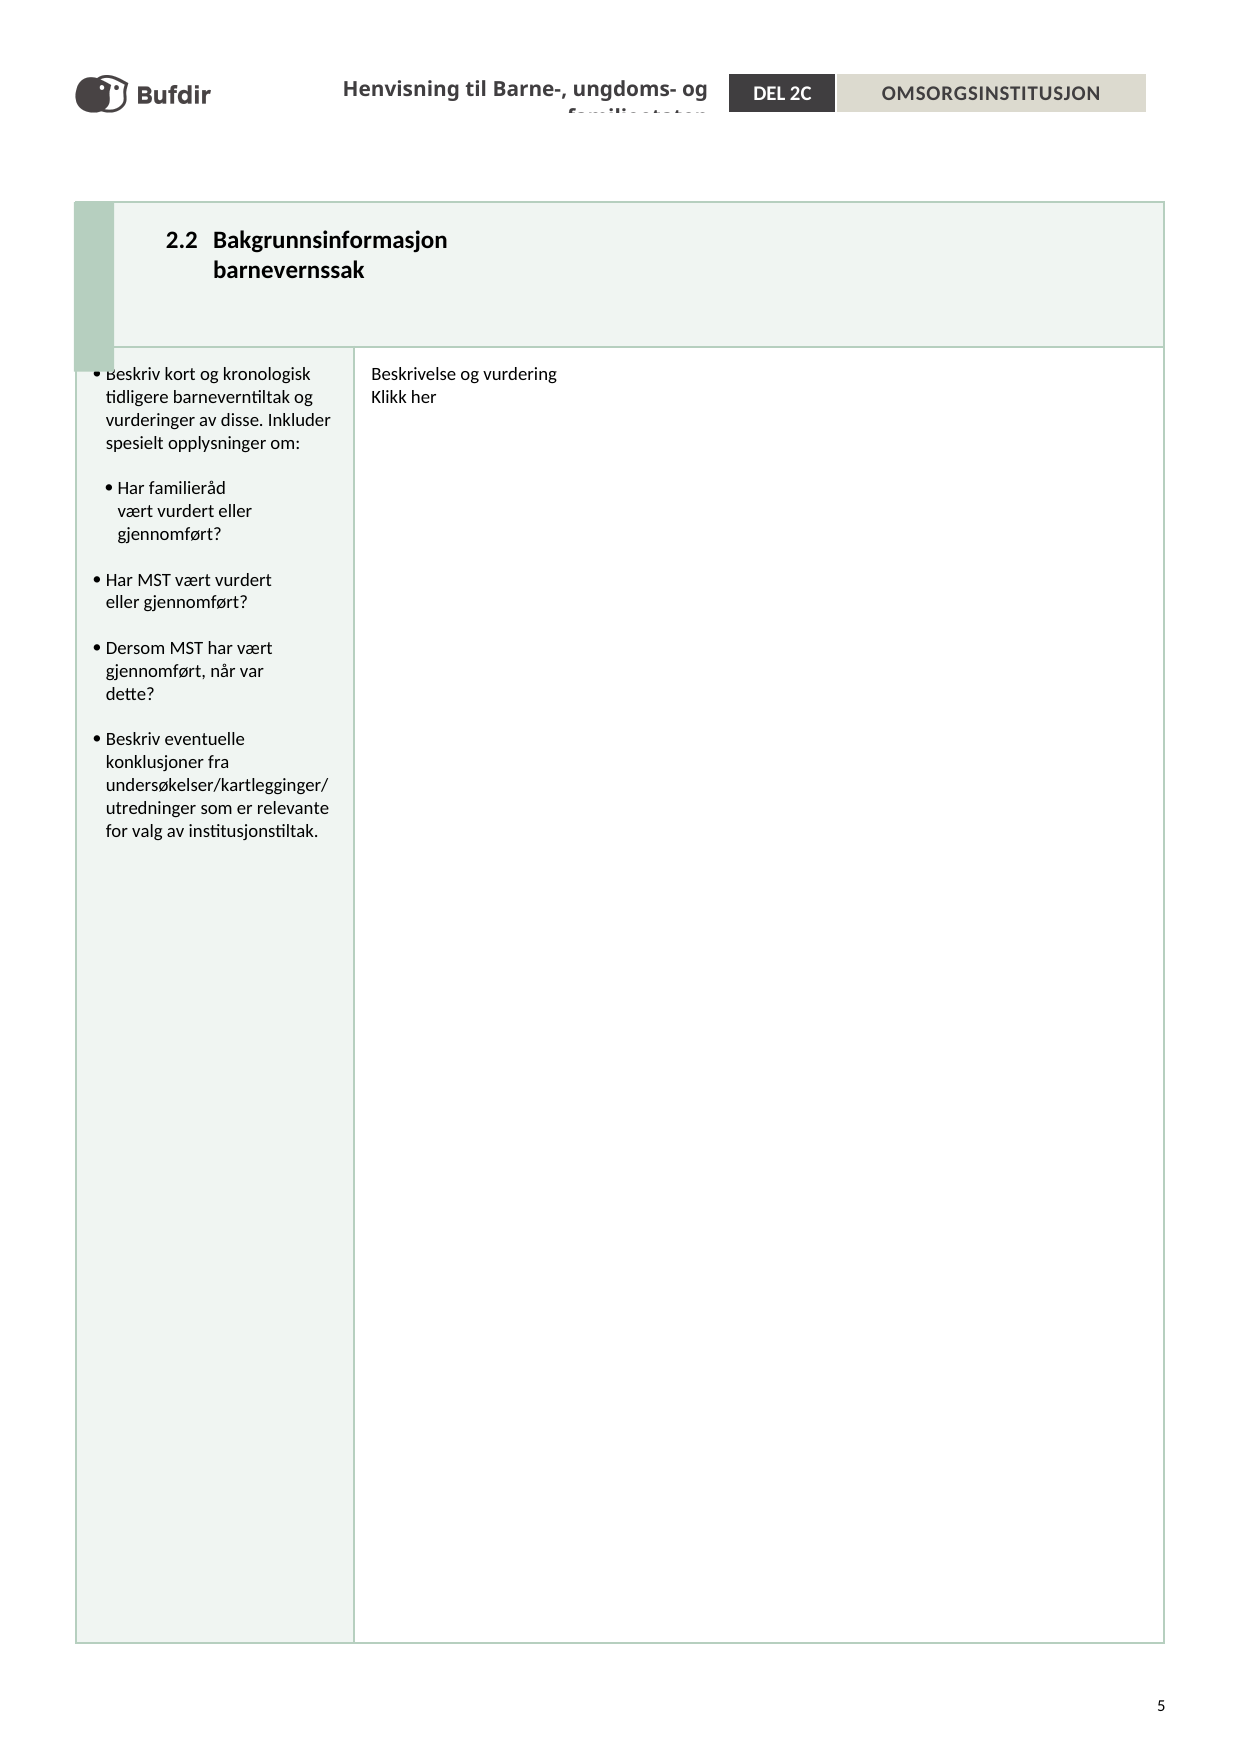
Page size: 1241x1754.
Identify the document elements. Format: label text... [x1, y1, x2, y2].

table_cell 2.2 Bakgrunnsinformasjon barnevernssak [148, 203, 1163, 346]
table_cell [115, 203, 148, 346]
table_cell Beskriv kort og kronologisk tidligere barneverntiltak og vurderinger av disse. Inkluder spesielt opplysninger om: Har familieråd vært vurdert eller gjennomført? Har MST vært vurdert eller gjennomført? Dersom MST har vært gjennomført, når var dette? Beskriv eventuelle konklusjoner fra undersøkelser/kartlegginger/ utredninger som er relevante for valg av institusjonstiltak. [77, 348, 353, 1642]
picture [75, 75, 211, 113]
table_cell Beskrivelse og vurdering [355, 348, 1163, 1642]
